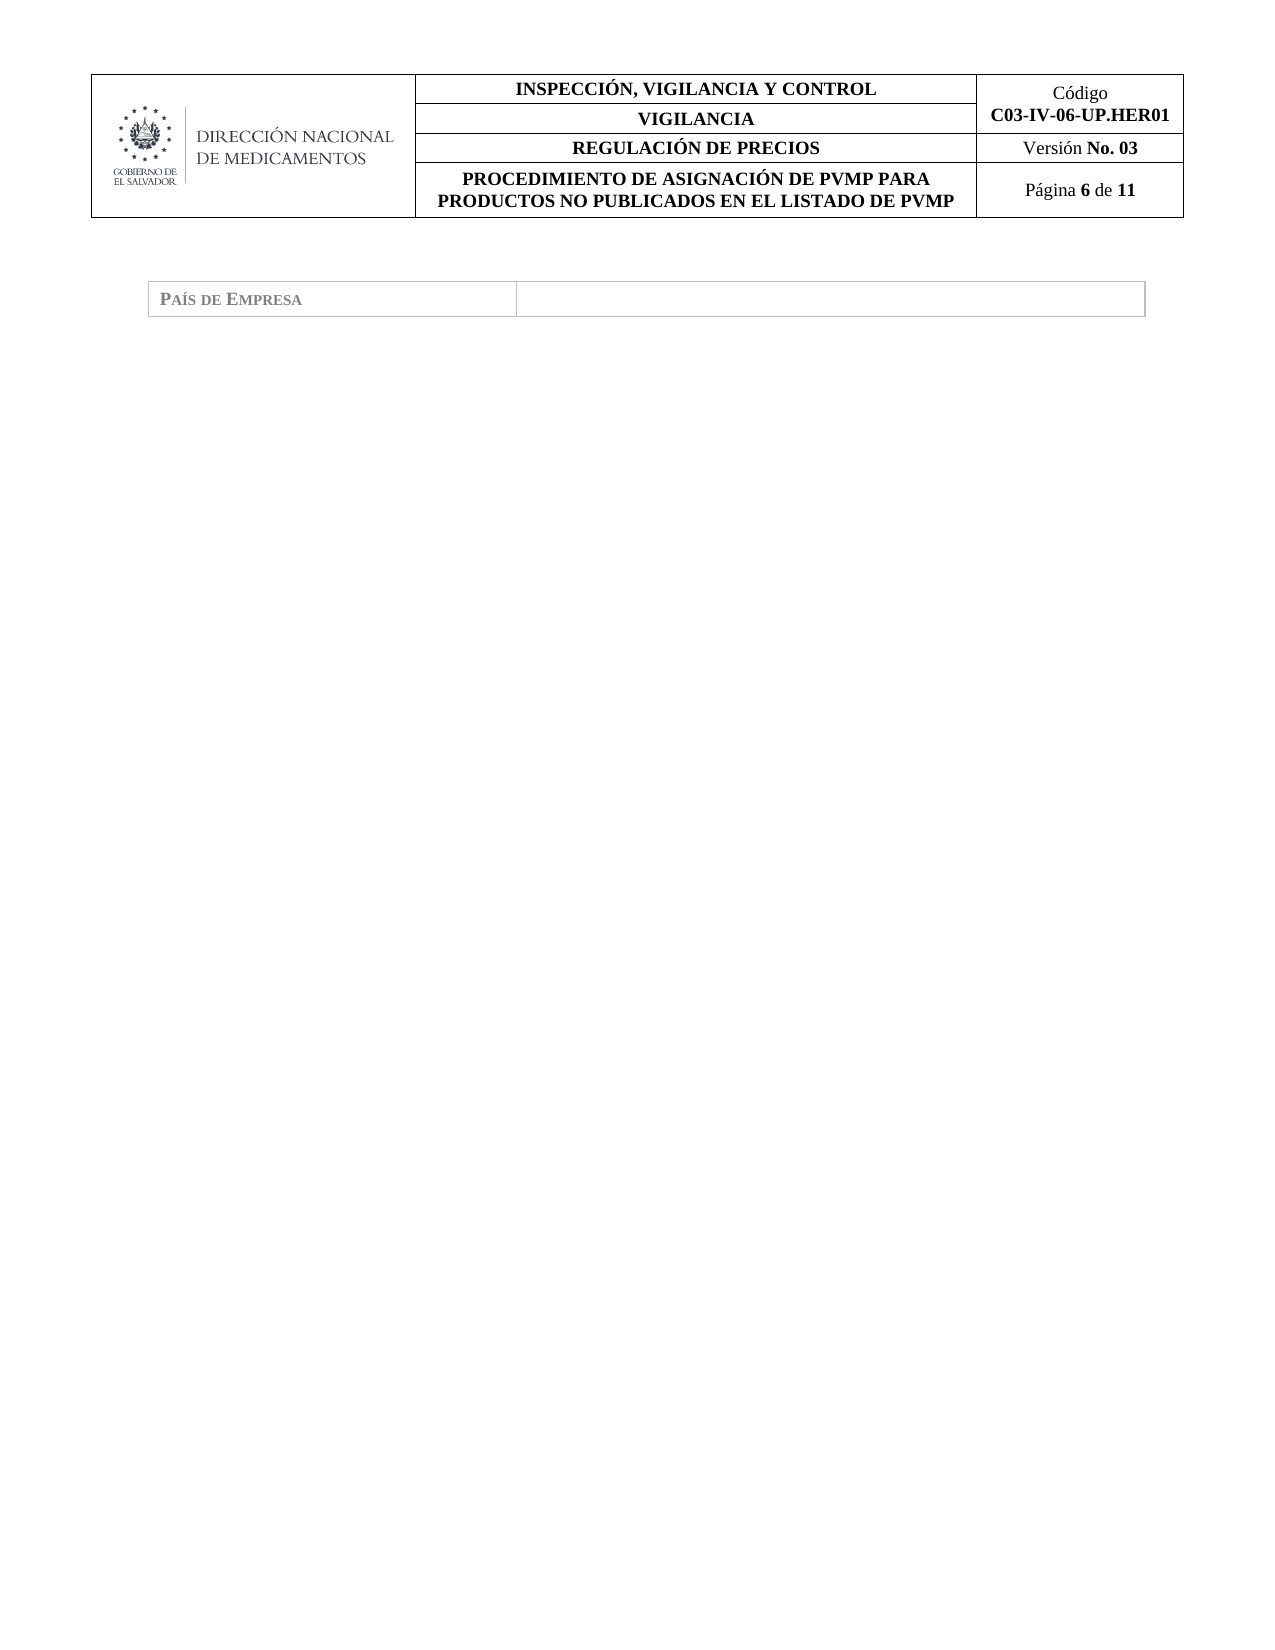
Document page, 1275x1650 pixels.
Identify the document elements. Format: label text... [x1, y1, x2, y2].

table_cell País de Empresa [149, 282, 516, 316]
picture [99, 102, 408, 190]
table_cell [517, 282, 1144, 316]
